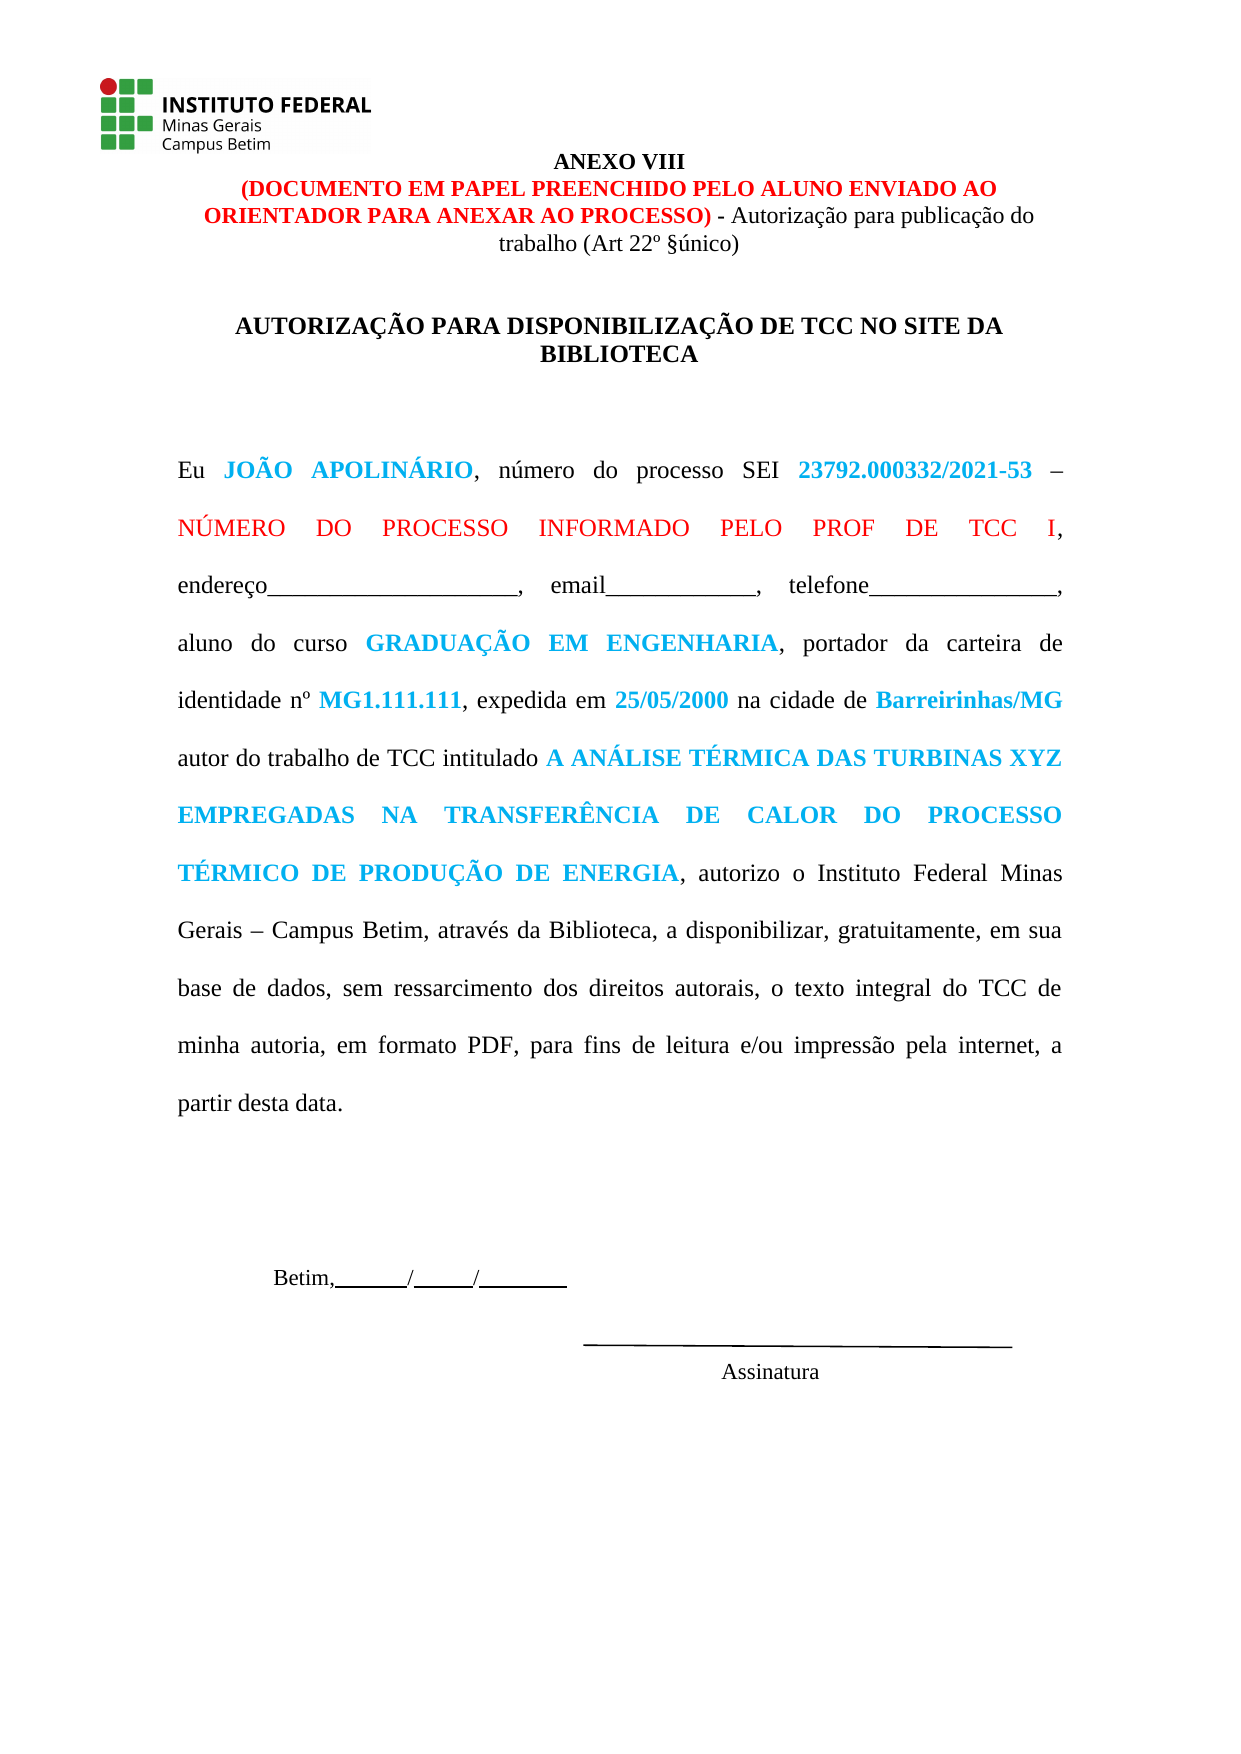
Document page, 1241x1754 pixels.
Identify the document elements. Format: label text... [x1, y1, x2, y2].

text (DOCUMENTO EM PAPEL PREENCHIDO PELO ALUNO ENVIADO AO ORIENTADOR PARA ANEXAR AO PROCESSO) - Autorização para publicação do trabalho (Art 22º §único) [177, 174, 1061, 256]
picture [100, 78, 372, 154]
text Eu JOÃO APOLINÁRIO, número do processo SEI 23792.000332/2021-53 – NÚMERO DO PROCESSO INFORMADO PELO PROF DE TCC I, endereço____________________, email____________, telefone_______________, aluno do curso GRADUAÇÃO EM ENGENHARIA, portador da carteira de identidade nº MG1.111.111, expedida em 25/05/2000 na cidade de Barreirinhas/MG autor do trabalho de TCC intitulado A ANÁLISE TÉRMICA DAS TURBINAS XYZ EMPREGADAS NA TRANSFERÊNCIA DE CALOR DO PROCESSO TÉRMICO DE PRODUÇÃO DE ENERGIA, autorizo o Instituto Federal Minas Gerais – Campus Betim, através da Biblioteca, a disponibilizar, gratuitamente, em sua base de dados, sem ressarcimento dos direitos autorais, o texto integral do TCC de minha autoria, em formato PDF, para fins de leitura e/ou impressão pela internet, a partir desta data. [177, 456, 1063, 1117]
text Betim, / / [273, 1263, 1063, 1290]
text Assinatura [721, 1358, 1063, 1384]
text ANEXO VIII [177, 148, 1061, 174]
subtitle AUTORIZAÇÃO PARA DISPONIBILIZAÇÃO DE TCC NO SITE DA BIBLIOTECA [177, 311, 1061, 368]
